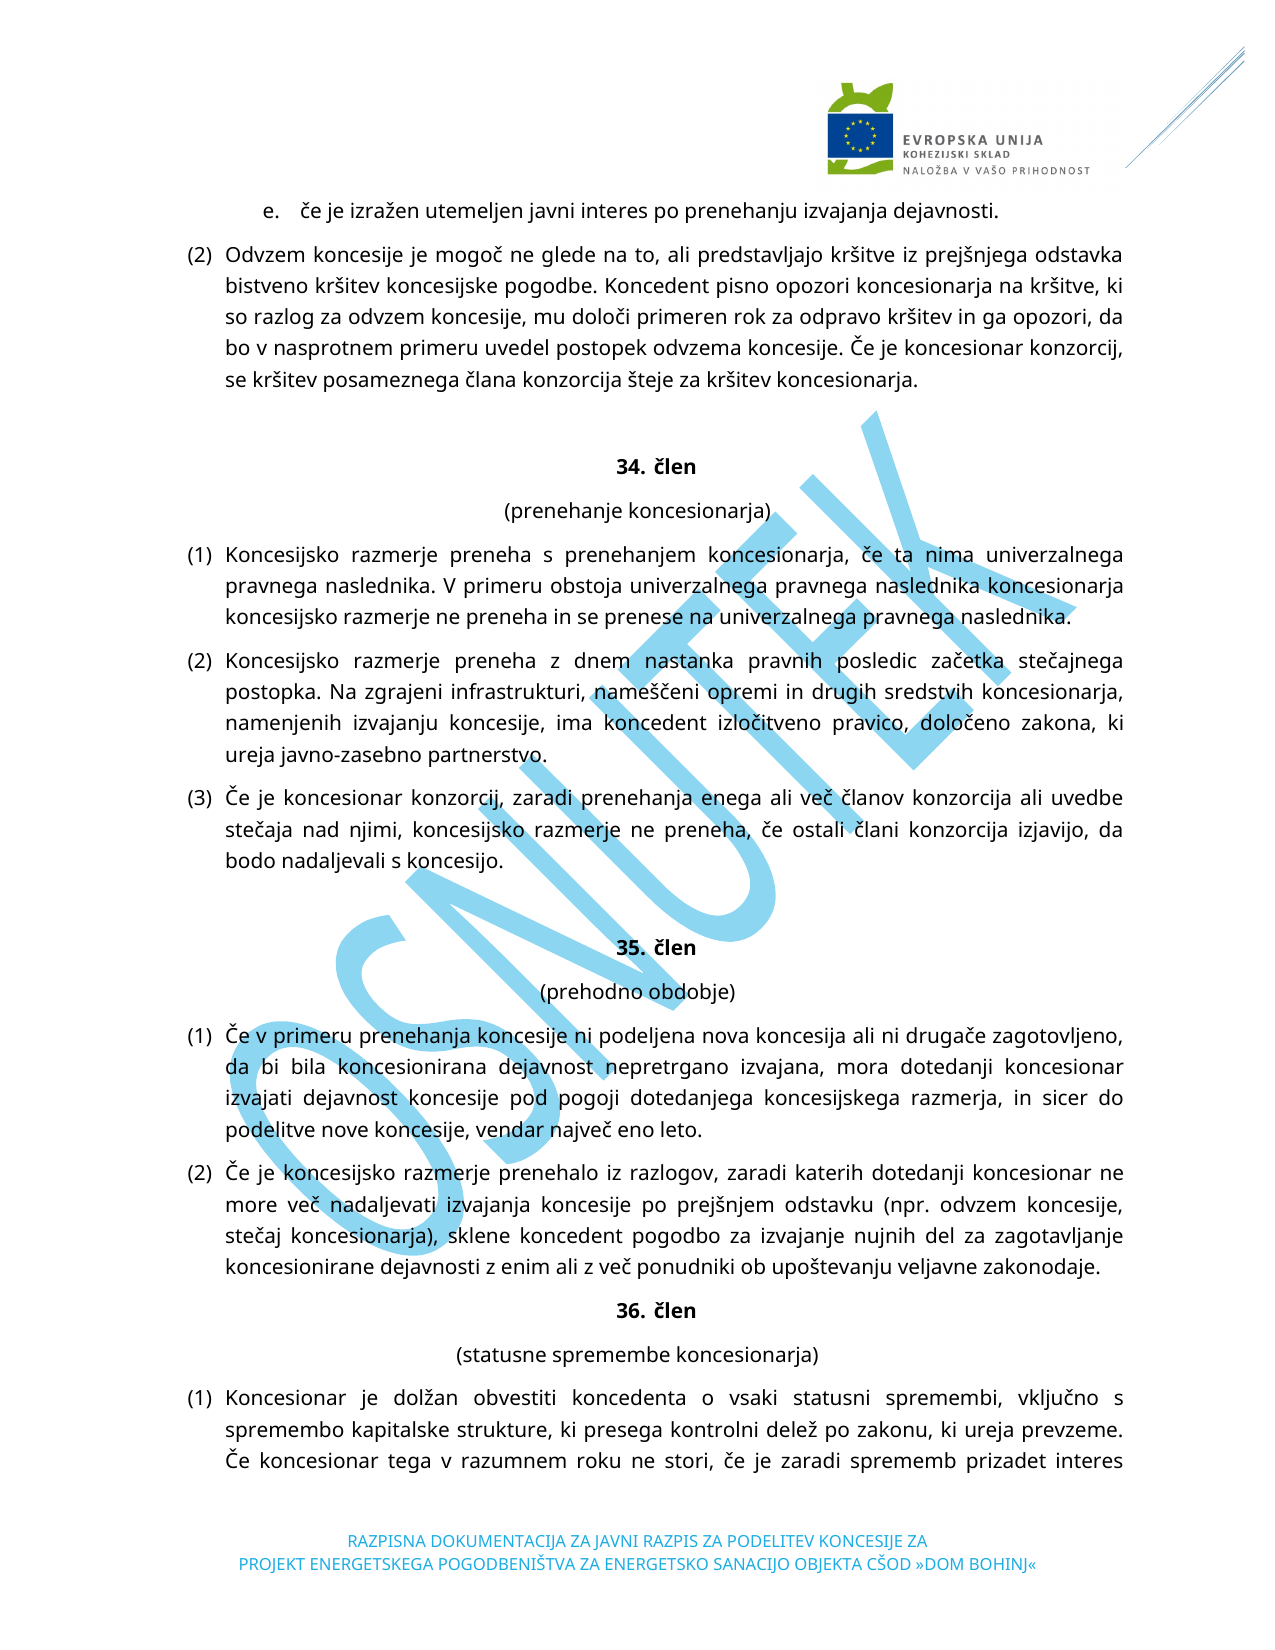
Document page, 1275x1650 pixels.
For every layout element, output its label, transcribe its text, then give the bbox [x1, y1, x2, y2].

list člen [187, 933, 1125, 962]
picture [814, 75, 1125, 197]
list člen [187, 1296, 1125, 1324]
list Če v primeru prenehanja koncesije ni podeljena nova koncesija ali ni drugače zagotovljeno, da bi bila koncesionirana dejavnost nepretrgano izvajana, mora dotedanji koncesionar izvajati dejavnost koncesije pod pogoji dotedanjega koncesijskega razmerja, in sicer do podelitve nove koncesije, vendar največ eno leto. [187, 1021, 1125, 1143]
text (prenehanje koncesionarja) [150, 496, 1125, 524]
list Če je koncesionar konzorcij, zaradi prenehanja enega ali več članov konzorcija ali uvedbe stečaja nad njimi, koncesijsko razmerje ne preneha, če ostali člani konzorcija izjavijo, da bodo nadaljevali s koncesijo. [187, 783, 1125, 874]
list Koncesijsko razmerje preneha z dnem nastanka pravnih posledic začetka stečajnega postopka. Na zgrajeni infrastrukturi, nameščeni opremi in drugih sredstvih koncesionarja, namenjenih izvajanju koncesije, ima koncedent izločitveno pravico, določeno zakona, ki ureja javno-zasebno partnerstvo. [187, 646, 1125, 768]
list člen [187, 452, 1125, 481]
text (statusne spremembe koncesionarja) [150, 1340, 1125, 1368]
list če je izražen utemeljen javni interes po prenehanju izvajanja dejavnosti. [262, 196, 1125, 224]
list Koncesijsko razmerje preneha s prenehanjem koncesionarja, če ta nima univerzalnega pravnega naslednika. V primeru obstoja univerzalnega pravnega naslednika koncesionarja koncesijsko razmerje ne preneha in se prenese na univerzalnega pravnega naslednika. [187, 540, 1125, 631]
list Odvzem koncesije je mogoč ne glede na to, ali predstavljajo kršitve iz prejšnjega odstavka bistveno kršitev koncesijske pogodbe. Koncedent pisno opozori koncesionarja na kršitve, ki so razlog za odvzem koncesije, mu določi primeren rok za odpravo kršitev in ga opozori, da bo v nasprotnem primeru uvedel postopek odvzema koncesije. Če je koncesionar konzorcij, se kršitev posameznega člana konzorcija šteje za kršitev koncesionarja. [187, 240, 1125, 393]
list Če je koncesijsko razmerje prenehalo iz razlogov, zaradi katerih dotedanji koncesionar ne more več nadaljevati izvajanja koncesije po prejšnjem odstavku (npr. odvzem koncesije, stečaj koncesionarja), sklene koncedent pogodbo za izvajanje nujnih del za zagotavljanje koncesionirane dejavnosti z enim ali z več ponudniki ob upoštevanju veljavne zakonodaje. [187, 1158, 1125, 1281]
text (prehodno obdobje) [150, 977, 1125, 1006]
